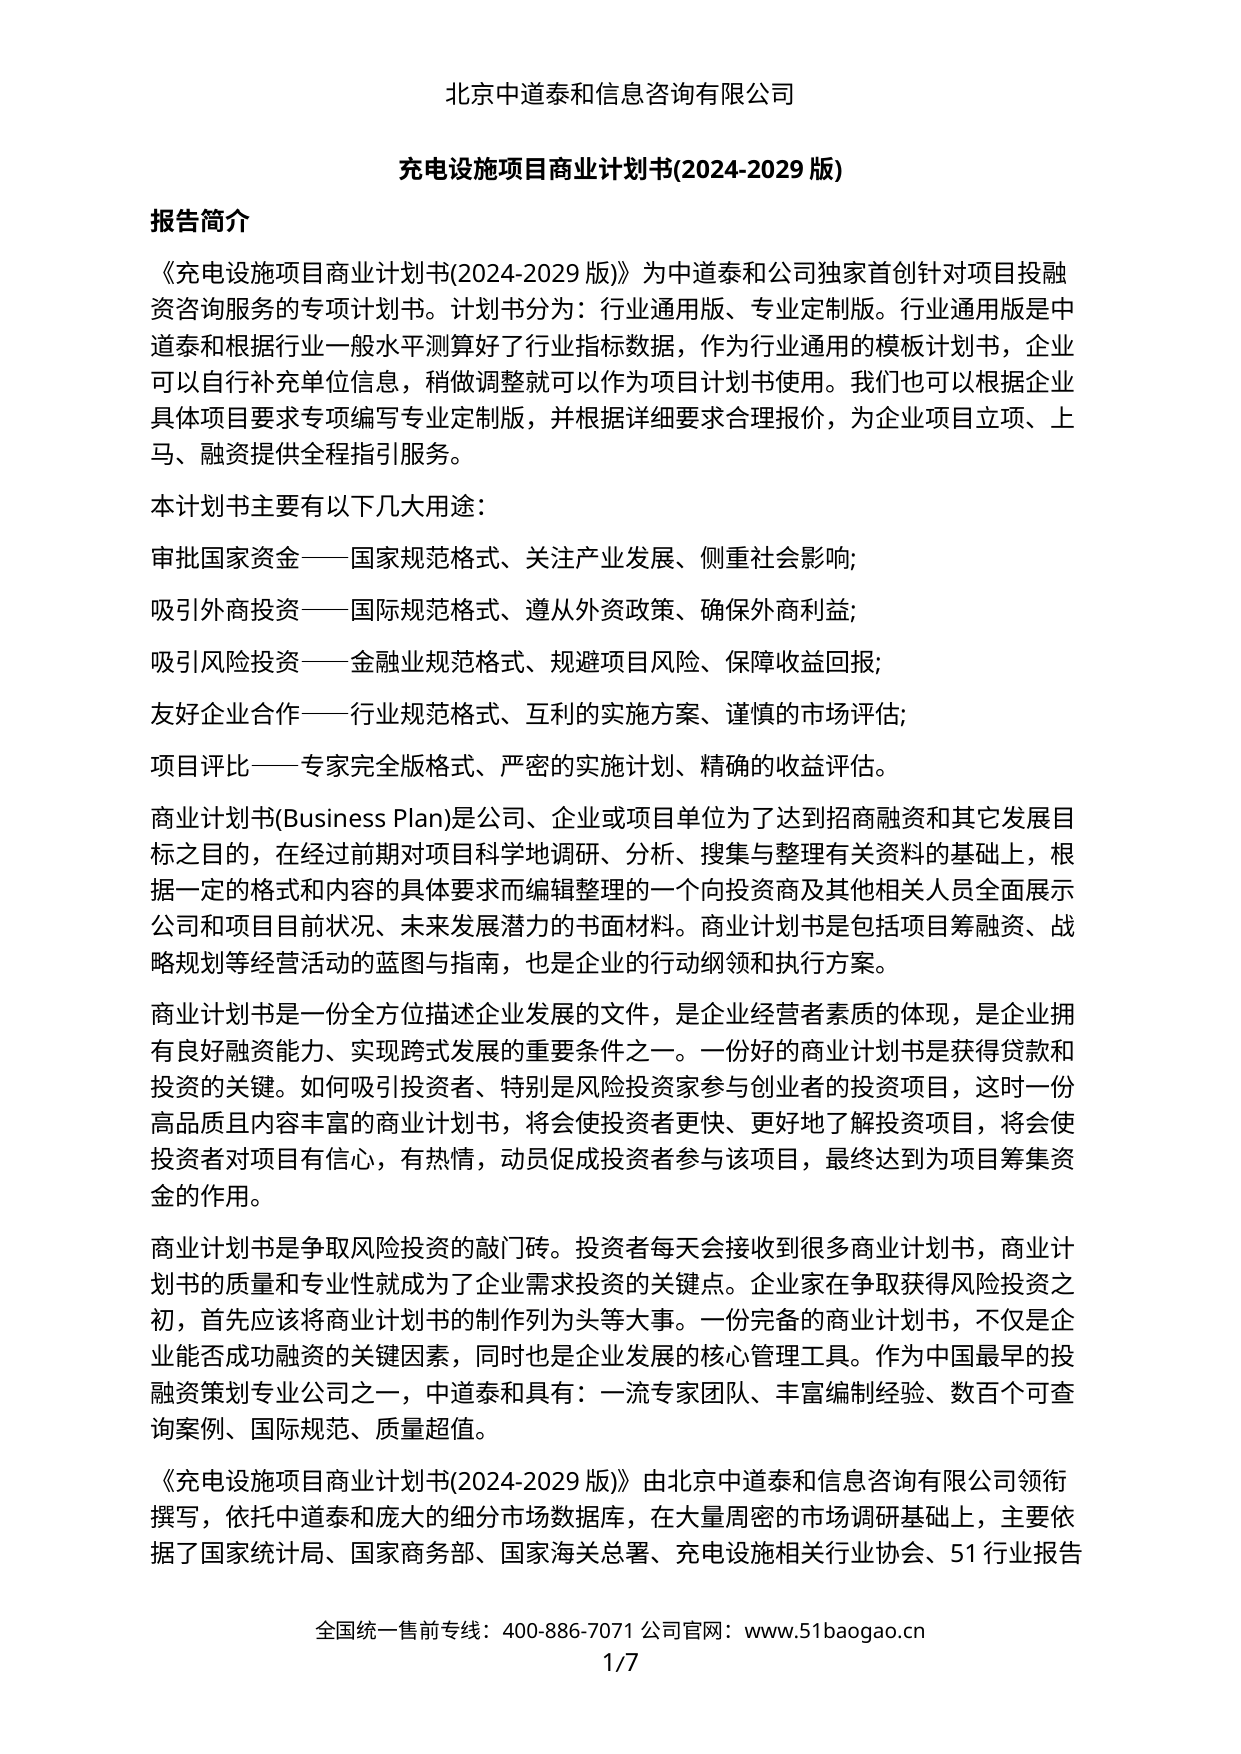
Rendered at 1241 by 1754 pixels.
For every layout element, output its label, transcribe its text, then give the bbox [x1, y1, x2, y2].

text 商业计划书是争取风险投资的敲门砖。投资者每天会接收到很多商业计划书，商业计划书的质量和专业性就成为了企业需求投资的关键点。企业家在争取获得风险投资之初，首先应该将商业计划书的制作列为头等大事。一份完备的商业计划书，不仅是企业能否成功融资的关键因素，同时也是企业发展的核心管理工具。作为中国最早的投融资策划专业公司之一，中道泰和具有：一流专家团队、丰富编制经验、数百个可查询案例、国际规范、质量超值。 [150, 1228, 1090, 1446]
text 本计划书主要有以下几大用途： [150, 487, 1090, 523]
text 友好企业合作——行业规范格式、互利的实施方案、谨慎的市场评估; [150, 694, 1090, 731]
text 充电设施项目商业计划书(2024-2029版) [150, 150, 1090, 186]
text 《充电设施项目商业计划书(2024-2029版)》为中道泰和公司独家首创针对项目投融资咨询服务的专项计划书。计划书分为：行业通用版、专业定制版。行业通用版是中道泰和根据行业一般水平测算好了行业指标数据，作为行业通用的模板计划书，企业可以自行补充单位信息，稍做调整就可以作为项目计划书使用。我们也可以根据企业具体项目要求专项编写专业定制版，并根据详细要求合理报价，为企业项目立项、上马、融资提供全程指引服务。 [150, 254, 1090, 471]
text 吸引外商投资——国际规范格式、遵从外资政策、确保外商利益; [150, 591, 1090, 627]
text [150, 1461, 1090, 1570]
text 商业计划书(Business Plan)是公司、企业或项目单位为了达到招商融资和其它发展目标之目的，在经过前期对项目科学地调研、分析、搜集与整理有关资料的基础上，根据一定的格式和内容的具体要求而编辑整理的一个向投资商及其他相关人员全面展示公司和项目目前状况、未来发展潜力的书面材料。商业计划书是包括项目筹融资、战略规划等经营活动的蓝图与指南，也是企业的行动纲领和执行方案。 [150, 798, 1090, 979]
text 报告简介 [150, 202, 1090, 238]
text 吸引风险投资——金融业规范格式、规避项目风险、保障收益回报; [150, 642, 1090, 679]
text 商业计划书是一份全方位描述企业发展的文件，是企业经营者素质的体现，是企业拥有良好融资能力、实现跨式发展的重要条件之一。一份好的商业计划书是获得贷款和投资的关键。如何吸引投资者、特别是风险投资家参与创业者的投资项目，这时一份高品质且内容丰富的商业计划书，将会使投资者更快、更好地了解投资项目，将会使投资者对项目有信心，有热情，动员促成投资者参与该项目，最终达到为项目筹集资金的作用。 [150, 995, 1090, 1212]
text 项目评比——专家完全版格式、严密的实施计划、精确的收益评估。 [150, 746, 1090, 782]
text 审批国家资金——国家规范格式、关注产业发展、侧重社会影响; [150, 539, 1090, 575]
